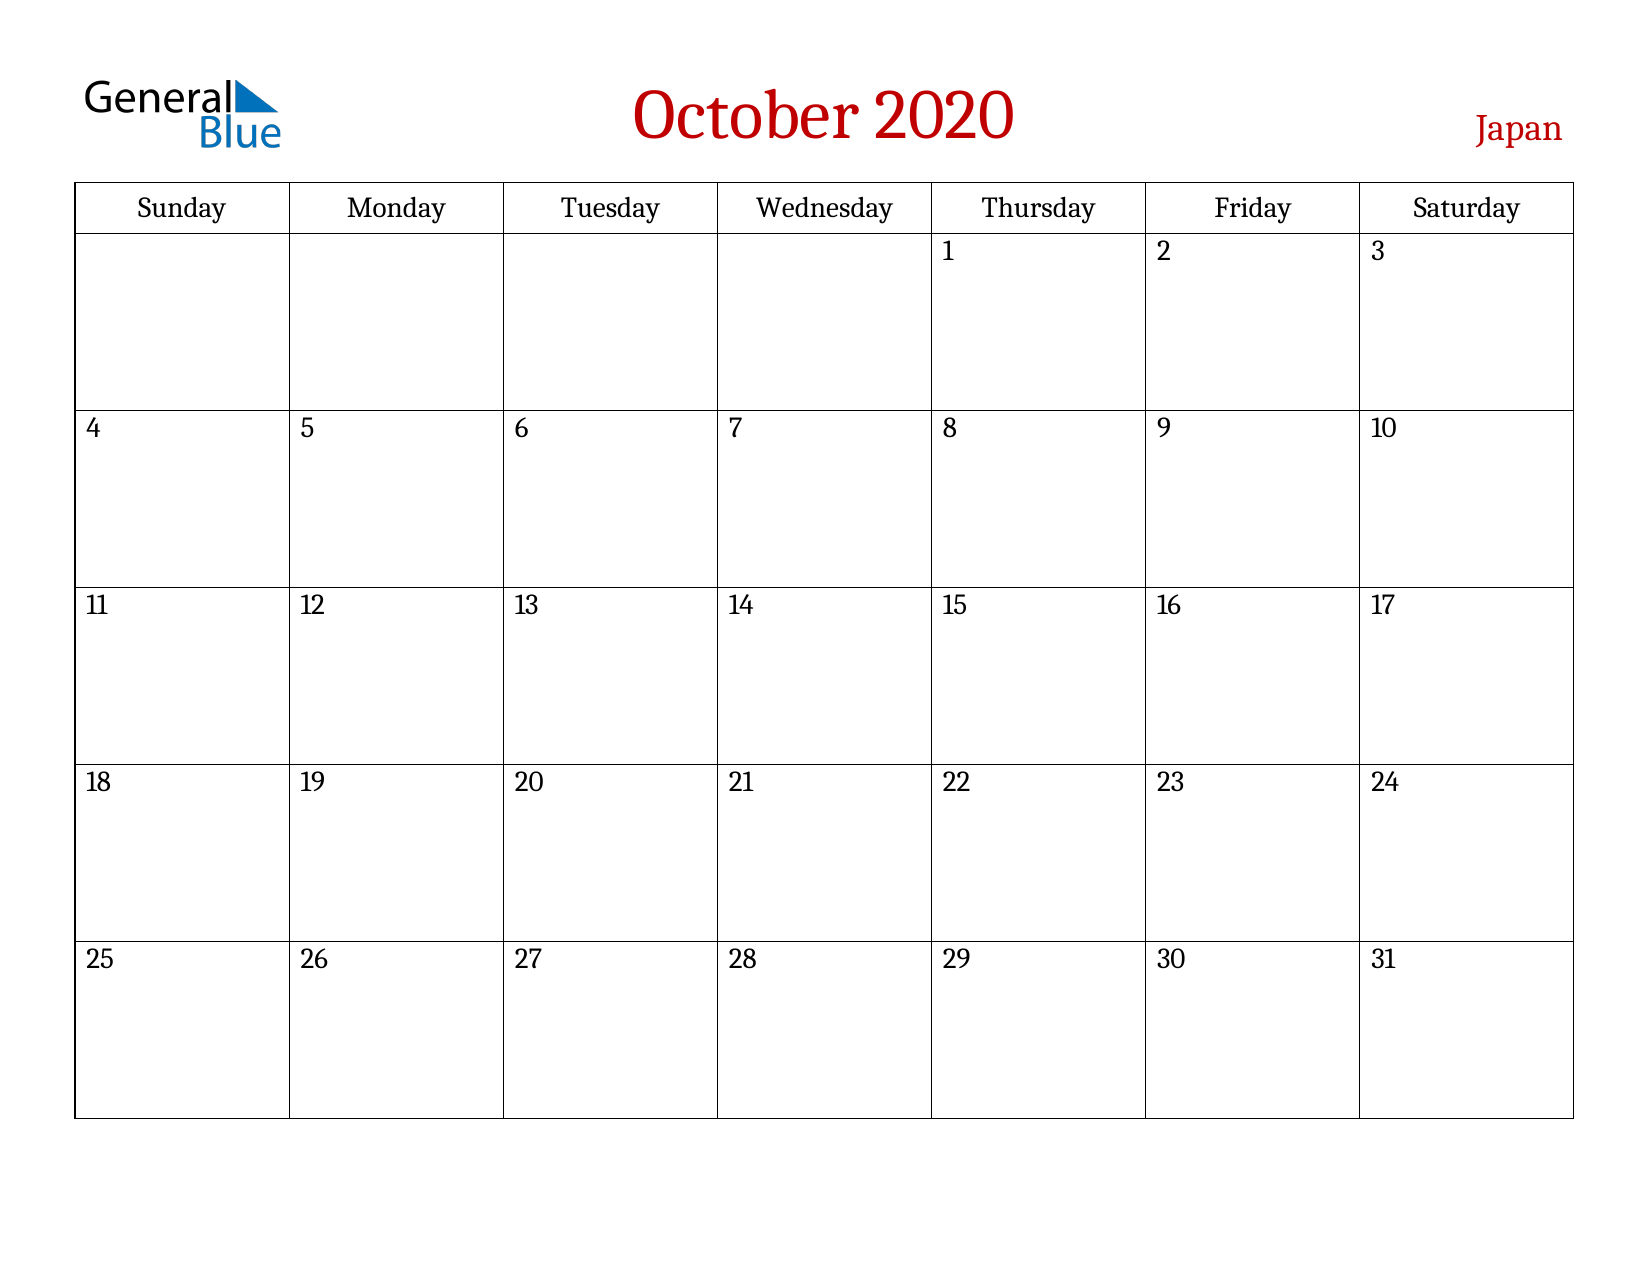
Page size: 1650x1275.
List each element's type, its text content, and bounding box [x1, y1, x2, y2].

table_cell Sunday [76, 183, 289, 233]
table_cell [932, 806, 1145, 941]
table_cell [1360, 275, 1573, 410]
table_header October 2020 [503, 75, 1146, 182]
table_cell 6 [504, 411, 717, 452]
table_cell [932, 629, 1145, 764]
table_cell [1146, 275, 1359, 410]
table_cell 1 [932, 234, 1145, 275]
table_header [75, 75, 503, 182]
table_cell 23 [1146, 765, 1359, 806]
table_cell 5 [290, 411, 503, 452]
table_cell 11 [76, 588, 289, 629]
table_cell Monday [290, 183, 503, 233]
table_cell 13 [504, 588, 717, 629]
table_cell [718, 629, 931, 764]
table_cell 24 [1360, 765, 1573, 806]
table_cell 29 [932, 942, 1145, 983]
table_cell 14 [718, 588, 931, 629]
table_cell 19 [290, 765, 503, 806]
table_cell [1360, 806, 1573, 941]
table_cell [932, 452, 1145, 587]
table_cell [504, 452, 717, 587]
table_cell [718, 452, 931, 587]
table_cell Friday [1146, 183, 1359, 233]
table_cell Wednesday [718, 183, 931, 233]
table_cell 7 [718, 411, 931, 452]
table_cell [504, 275, 717, 410]
table_cell 16 [1146, 588, 1359, 629]
table_cell 3 [1360, 234, 1573, 275]
table_cell 21 [718, 765, 931, 806]
table_cell 27 [504, 942, 717, 983]
table_cell [1146, 983, 1359, 1118]
table_cell [1360, 983, 1573, 1118]
table_cell Tuesday [504, 183, 717, 233]
table_cell 18 [76, 765, 289, 806]
table_cell [932, 983, 1145, 1118]
table_cell [290, 806, 503, 941]
table_cell 9 [1146, 411, 1359, 452]
table_cell 12 [290, 588, 503, 629]
table_cell [76, 275, 289, 410]
table_cell [290, 983, 503, 1118]
table_cell 17 [1360, 588, 1573, 629]
table_cell [1146, 452, 1359, 587]
table_cell [76, 234, 289, 275]
table_cell 20 [504, 765, 717, 806]
table_cell [504, 983, 717, 1118]
table_cell [718, 234, 931, 275]
table_cell 25 [76, 942, 289, 983]
table_cell [718, 275, 931, 410]
table_cell Thursday [932, 183, 1145, 233]
table_header Japan [1146, 75, 1574, 182]
table_cell [290, 234, 503, 275]
table_cell [1146, 806, 1359, 941]
table_cell [1360, 629, 1573, 764]
table_cell [718, 806, 931, 941]
table_cell [932, 275, 1145, 410]
table_cell [76, 806, 289, 941]
table_cell [504, 629, 717, 764]
table_cell Saturday [1360, 183, 1573, 233]
table_cell 22 [932, 765, 1145, 806]
table_cell [1146, 629, 1359, 764]
table_cell 15 [932, 588, 1145, 629]
table_cell 2 [1146, 234, 1359, 275]
table_cell [504, 806, 717, 941]
table_cell 4 [76, 411, 289, 452]
table_cell 10 [1360, 411, 1573, 452]
table_cell [290, 629, 503, 764]
table_cell 8 [932, 411, 1145, 452]
table_cell [76, 983, 289, 1118]
table_cell 30 [1146, 942, 1359, 983]
table_cell 26 [290, 942, 503, 983]
table_cell 31 [1360, 942, 1573, 983]
table_cell [718, 983, 931, 1118]
table_cell 28 [718, 942, 931, 983]
table_cell [290, 275, 503, 410]
table_cell [1360, 452, 1573, 587]
table_cell [504, 234, 717, 275]
picture [85, 80, 281, 148]
table_cell [76, 629, 289, 764]
table_cell [290, 452, 503, 587]
table_cell [76, 452, 289, 587]
